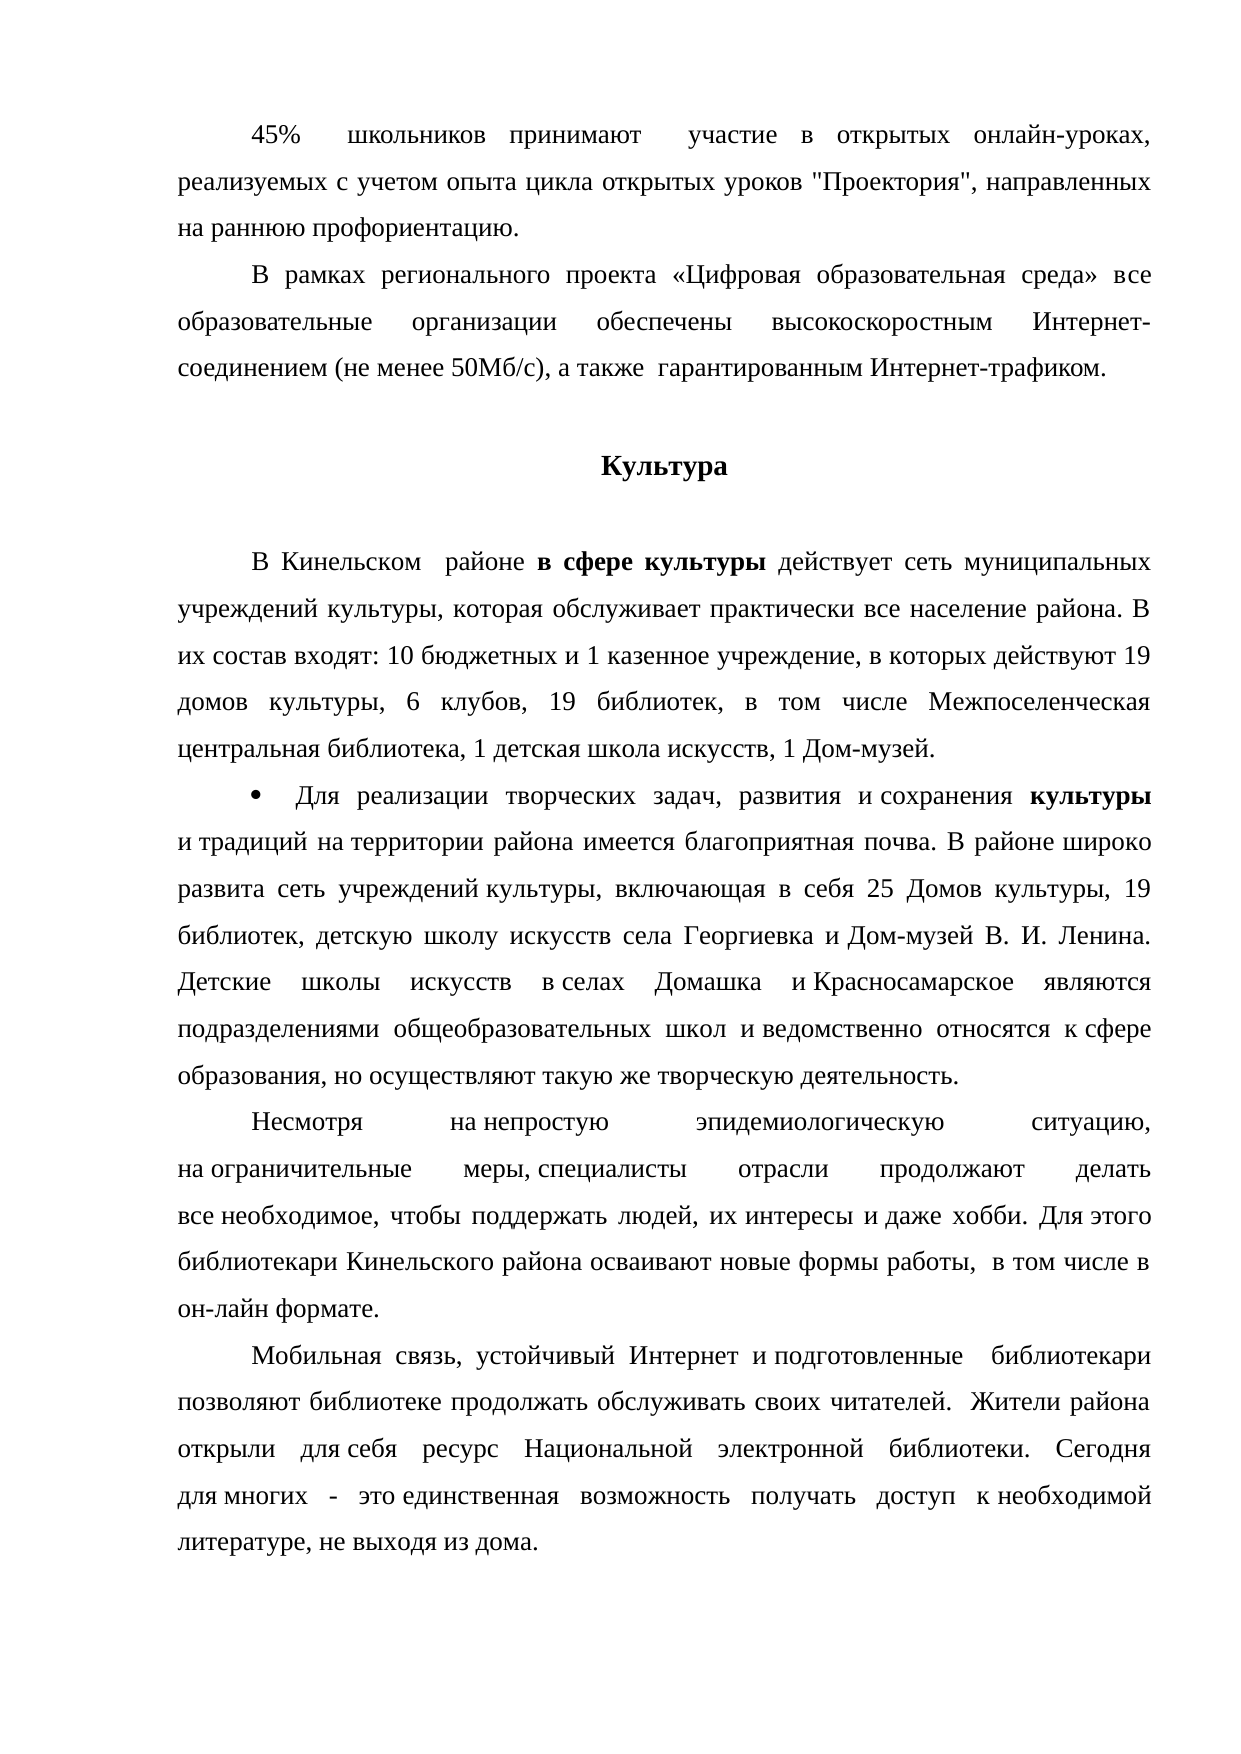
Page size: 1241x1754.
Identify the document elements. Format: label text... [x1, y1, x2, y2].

text В рамках регионального проекта «Цифровая образовательная среда» все образовательные организации обеспечены высокоскоростным Интернет-соединением (не менее 50Мб/c), а также гарантированным Интернет-трафиком. [177, 258, 1152, 383]
text В Кинельском районе в сфере культуры действует сеть муниципальных учреждений культуры, которая обслуживает практически все население района. В их состав входят: 10 бюджетных и 1 казенное учреждение, в которых действуют 19 домов культуры, 6 клубов, 19 библиотек, в том числе Межпоселенческая центральная библиотека, 1 детская школа искусств, 1 Дом-музей. [177, 545, 1152, 763]
text Культура [177, 448, 1152, 482]
list Для реализации творческих задач, развития и сохранения культуры и традиций на территории района имеется благоприятная почва. В районе широко развита сеть учреждений культуры, включающая в себя 25 Домов культуры, 19 библиотек, детскую школу искусств села Георгиевка и Дом-музей В. И. Ленина. Детские школы искусств в селах Домашка и Красносамарское являются подразделениями общеобразовательных школ и ведомственно относятся к сфере образования, но осуществляют такую же творческую деятельность. [177, 779, 1152, 1090]
text 45% школьников принимают участие в открытых онлайн-уроках, реализуемых с учетом опыта цикла открытых уроков "Проектория", направленных на раннюю профориентацию. [177, 118, 1152, 243]
text Несмотря на непростую эпидемиологическую ситуацию, на ограничительные меры, специалисты отрасли продолжают делать все необходимое, чтобы поддержать людей, их интересы и даже хобби. Для этого библиотекари Кинельского района осваивают новые формы работы, в том числе в он-лайн формате. [177, 1106, 1152, 1323]
text Мобильная связь, устойчивый Интернет и подготовленные библиотекари позволяют библиотеке продолжать обслуживать своих читателей. Жители района открыли для себя ресурс Национальной электронной библиотеки. Сегодня для многих - это единственная возможность получать доступ к необходимой литературе, не выходя из дома. [177, 1339, 1152, 1557]
